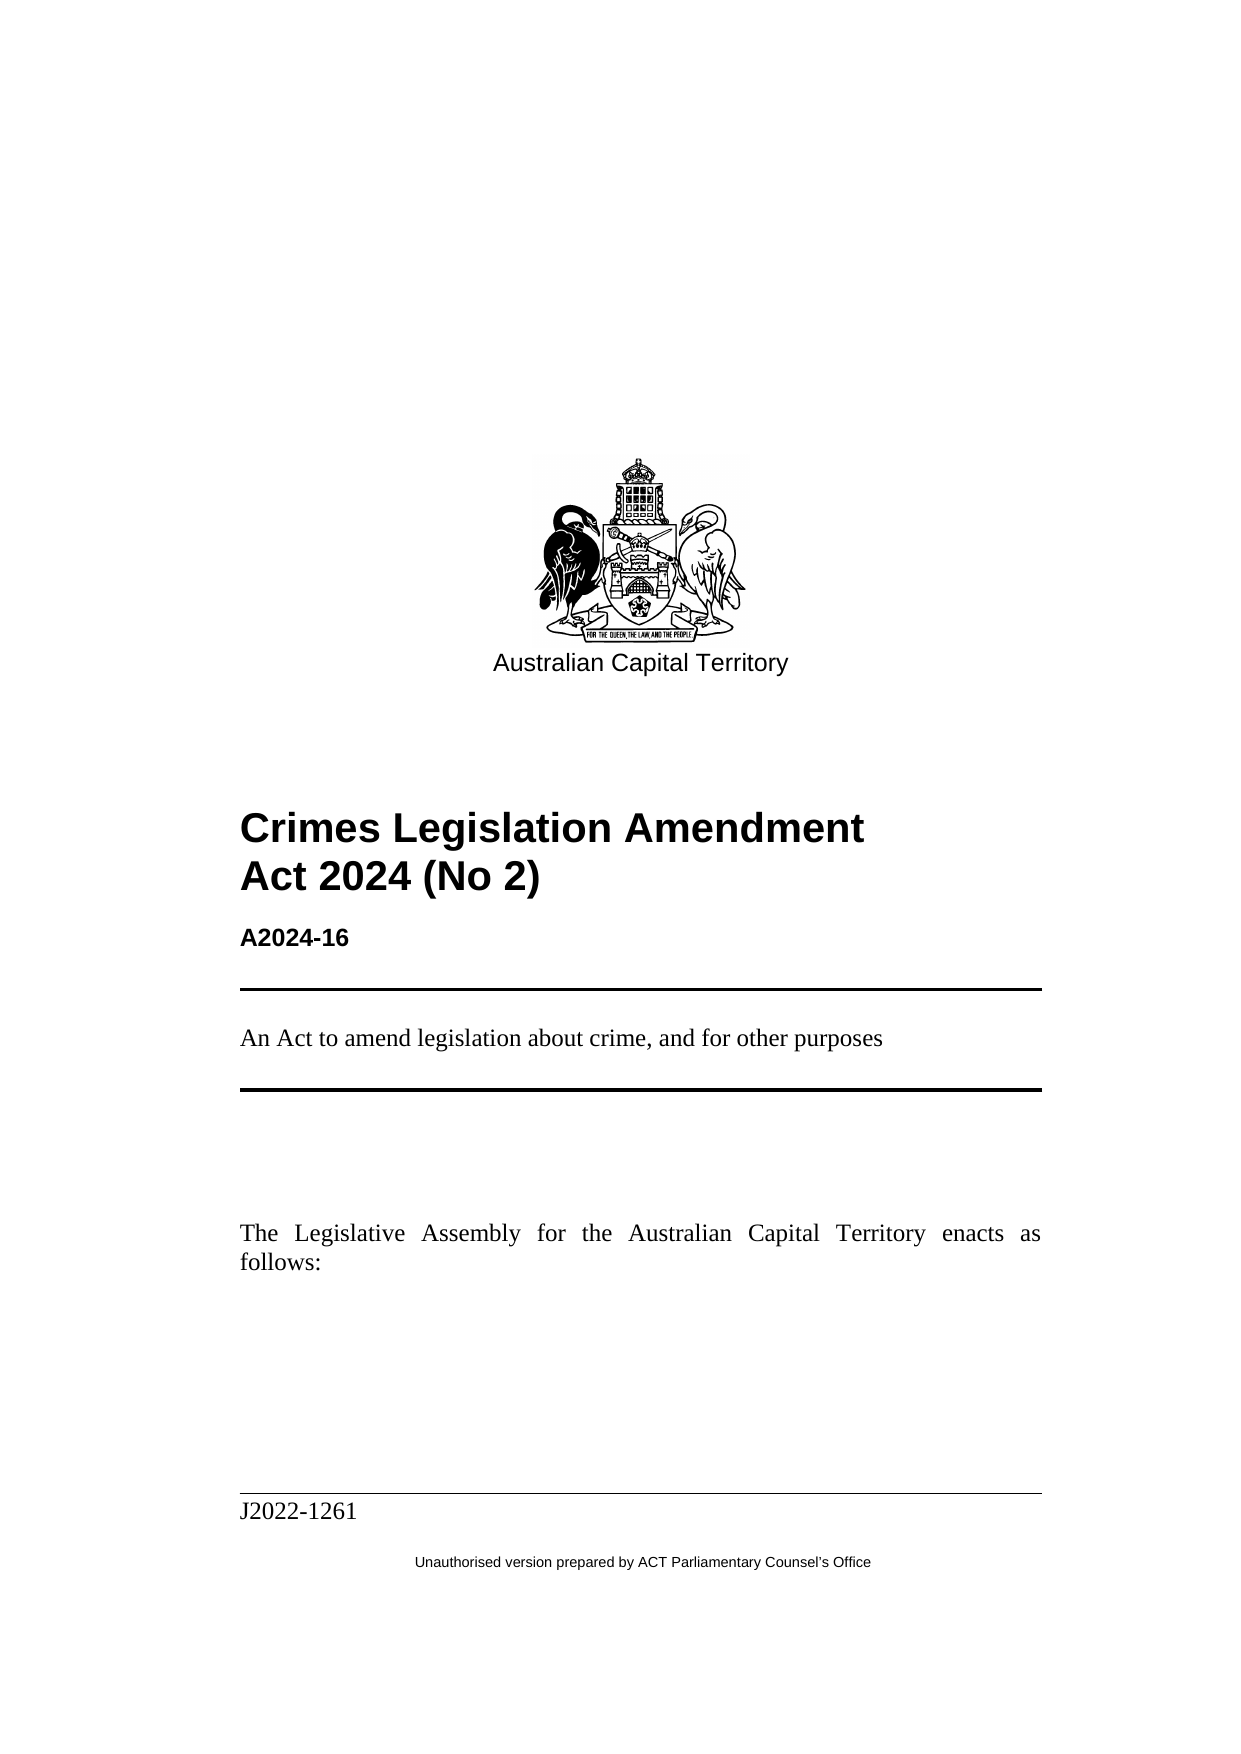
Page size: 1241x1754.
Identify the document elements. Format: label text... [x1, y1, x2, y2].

picture [531, 454, 751, 648]
text Australian Capital Territory [239, 648, 1042, 677]
text The Legislative Assembly for the Australian Capital Territory enacts as follows: [239, 1218, 1042, 1276]
title An Act to amend legislation about crime, and for other purposes [239, 1023, 1042, 1051]
text Crimes Legislation Amendment Act 2024 (No 2) [239, 804, 1042, 899]
